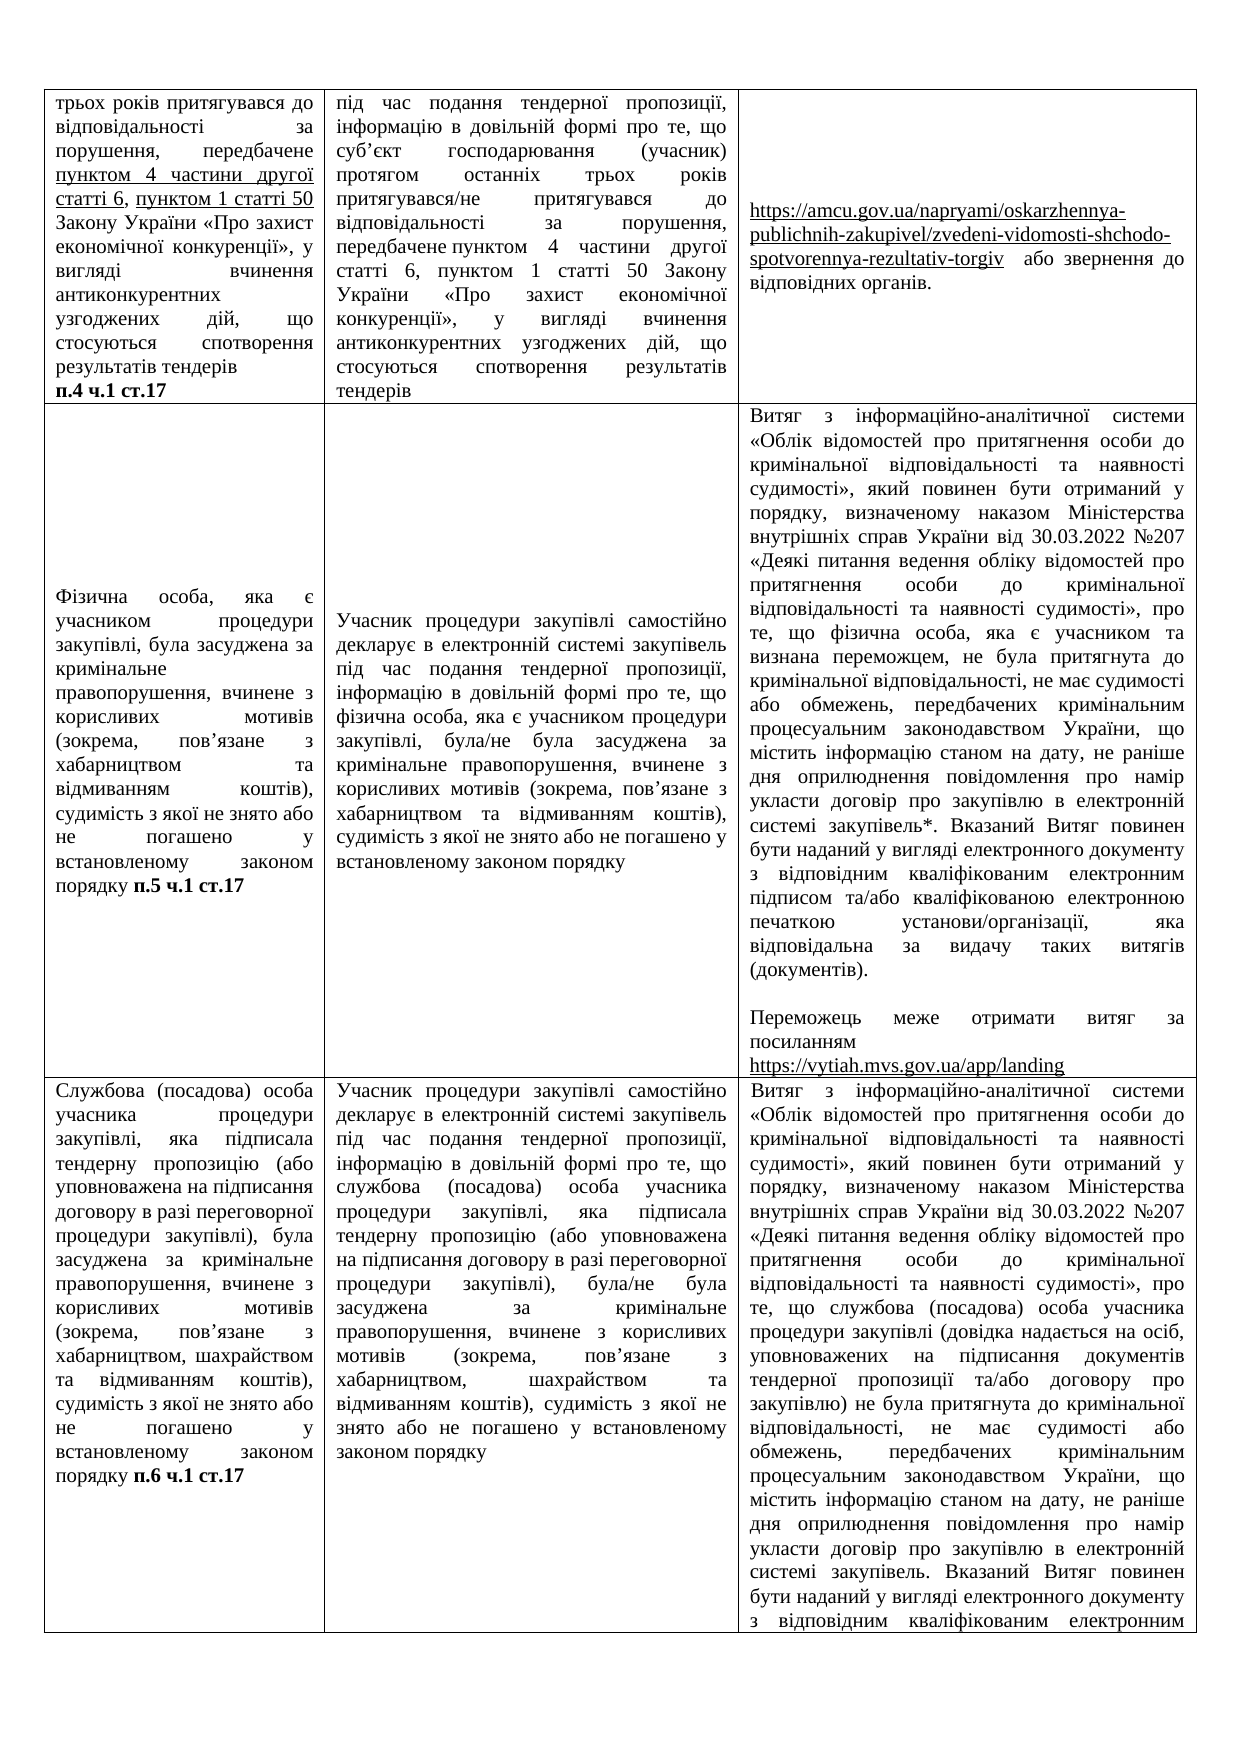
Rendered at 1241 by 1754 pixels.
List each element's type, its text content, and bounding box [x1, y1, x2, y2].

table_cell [739, 1078, 1196, 1632]
table_cell Витяг з інформаційно-аналітичної системи «Облік відомостей про притягнення особи до кримінальної відповідальності та наявності судимості», який повинен бути отриманий у порядку, визначеному наказом Міністерства внутрішніх справ України від 30.03.2022 №207 «Деякі питання ведення обліку відомостей про притягнення особи до кримінальної відповідальності та наявності судимості», про те, що фізична особа, яка є учасником та визнана переможцем, не була притягнута до кримінальної відповідальності, не має судимості або обмежень, передбачених кримінальним процесуальним законодавством України, що містить інформацію станом на дату, не раніше дня оприлюднення повідомлення про намір укласти договір про закупівлю в електронній системі закупівель*. Вказаний Витяг повинен бути наданий у вигляді електронного документу з відповідним кваліфікованим електронним підписом та/або кваліфікованою електронною печаткою установи/організації, яка відповідальна за видачу таких витягів (документів). Переможець меже отримати витяг за посиланням https://vytiah.mvs.gov.ua/app/landing [739, 404, 1196, 1077]
table_cell Учасник процедури закупівлі самостійно декларує в електронній системі закупівель під час подання тендерної пропозиції, інформацію в довільній формі про те, що фізична особа, яка є учасником процедури закупівлі, була/не була засуджена за кримінальне правопорушення, вчинене з корисливих мотивів (зокрема, пов’язане з хабарництвом та відмиванням коштів), судимість з якої не знято або не погашено у встановленому законом порядку [325, 404, 738, 1077]
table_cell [45, 90, 324, 402]
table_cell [45, 1078, 324, 1632]
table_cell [325, 90, 738, 402]
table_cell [739, 90, 1196, 402]
table_cell Фізична особа, яка є учасником процедури закупівлі, була засуджена за кримінальне правопорушення, вчинене з корисливих мотивів (зокрема, пов’язане з хабарництвом та відмиванням коштів), судимість з якої не знято або не погашено у встановленому законом порядку п.5 ч.1 ст.17 [45, 404, 324, 1077]
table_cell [325, 1078, 738, 1632]
